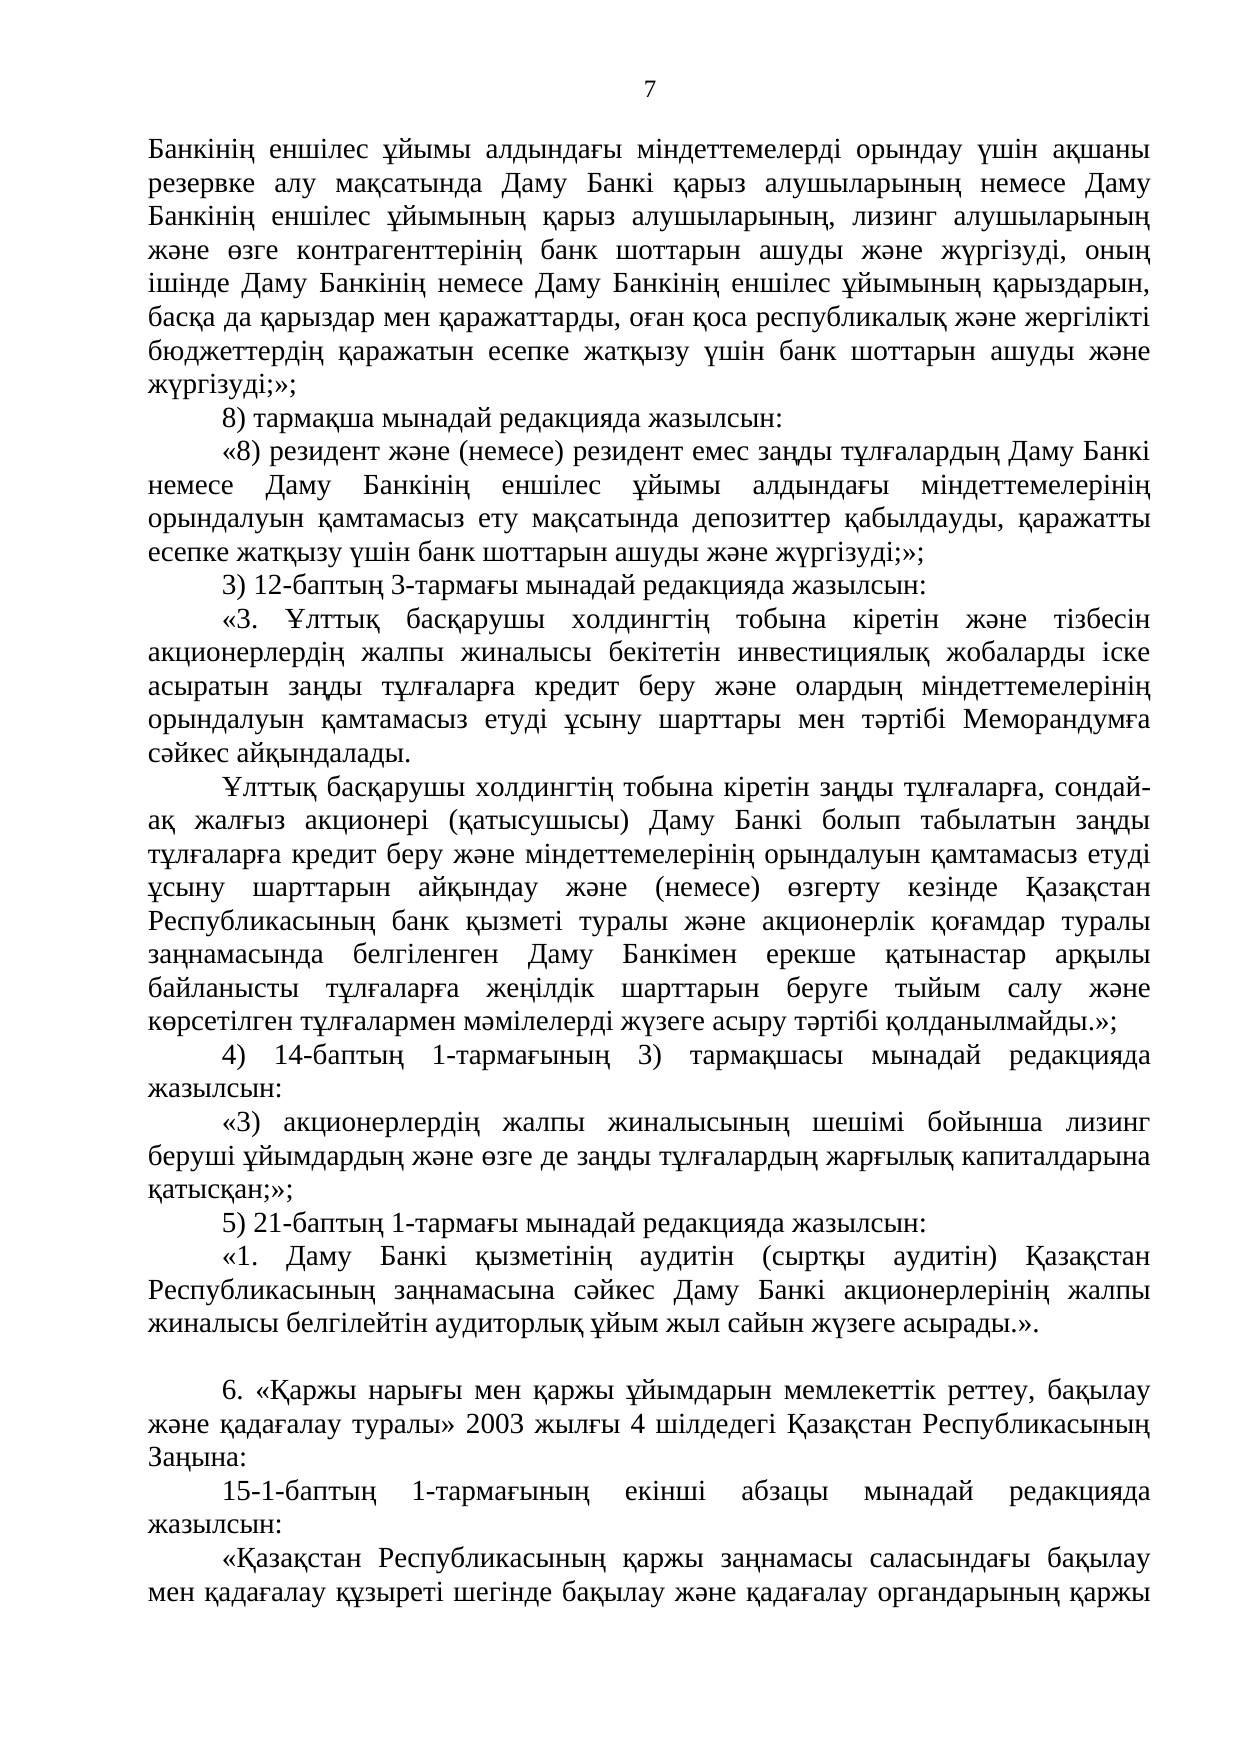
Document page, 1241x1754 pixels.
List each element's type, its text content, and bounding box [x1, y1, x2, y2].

text «3. Ұлттық басқарушы холдингтің тобына кіретін және тізбесін акционерлердің жалпы жиналысы бекітетін инвестициялық жобаларды іске асыратын заңды тұлғаларға кредит беру және олардың міндеттемелерінің орындалуын қамтамасыз етуді ұсыну шарттары мен тәртібі Меморандумға сәйкес айқындалады. [148, 601, 1152, 769]
text «8) резидент және (немесе) резидент емес заңды тұлғалардың Даму Банкі немесе Даму Банкінің еншілес ұйымы алдындағы міндеттемелерінің орындалуын қамтамасыз ету мақсатында депозиттер қабылдауды, қаражатты есепке жатқызу үшін банк шоттарын ашуды және жүргізуді;»; [148, 433, 1152, 567]
text Ұлттық басқарушы холдингтің тобына кіретін заңды тұлғаларға, сондай-ақ жалғыз акционері (қатысушысы) Даму Банкі болып табылатын заңды тұлғаларға кредит беру және міндеттемелерінің орындалуын қамтамасыз етуді ұсыну шарттарын айқындау және (немесе) өзгерту кезінде Қазақстан Республикасының банк қызметі туралы және акционерлік қоғамдар туралы заңнамасында белгіленген Даму Банкімен ерекше қатынастар арқылы байланысты тұлғаларға жеңілдік шарттарын беруге тыйым салу және көрсетілген тұлғалармен мәмілелерді жүзеге асыру тәртібі қолданылмайды.»; [148, 769, 1152, 1037]
text 3) 12-баптың 3-тармағы мынадай редакцияда жазылсын: [148, 567, 1152, 601]
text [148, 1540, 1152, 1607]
text «1. Даму Банкi қызметiнiң аудитiн (сыртқы аудитiн) Қазақстан Республикасының заңнамасына сәйкес Даму Банкі акционерлерінiң жалпы жиналысы белгiлейтiн аудиторлық ұйым жыл сайын жүзеге асырады.». [148, 1238, 1152, 1339]
text 6. «Қаржы нарығы мен қаржы ұйымдарын мемлекеттік реттеу, бақылау және қадағалау туралы» 2003 жылғы 4 шілдедегі Қазақстан Республикасының Заңына: [148, 1372, 1152, 1473]
text 4) 14-баптың 1-тармағының 3) тармақшасы мынадай редакцияда жазылсын: [148, 1037, 1152, 1104]
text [148, 131, 1152, 400]
text 5) 21-баптың 1-тармағы мынадай редакцияда жазылсын: [222, 1205, 1152, 1238]
text 15-1-баптың 1-тармағының екінші абзацы мынадай редакцияда жазылсын: [148, 1473, 1152, 1540]
text «3) акционерлердің жалпы жиналысының шешімі бойынша лизинг беруші ұйымдардың және өзге де заңды тұлғалардың жарғылық капиталдарына қатысқан;»; [148, 1104, 1152, 1205]
text 8) тармақша мынадай редакцияда жазылсын: [148, 400, 1152, 433]
